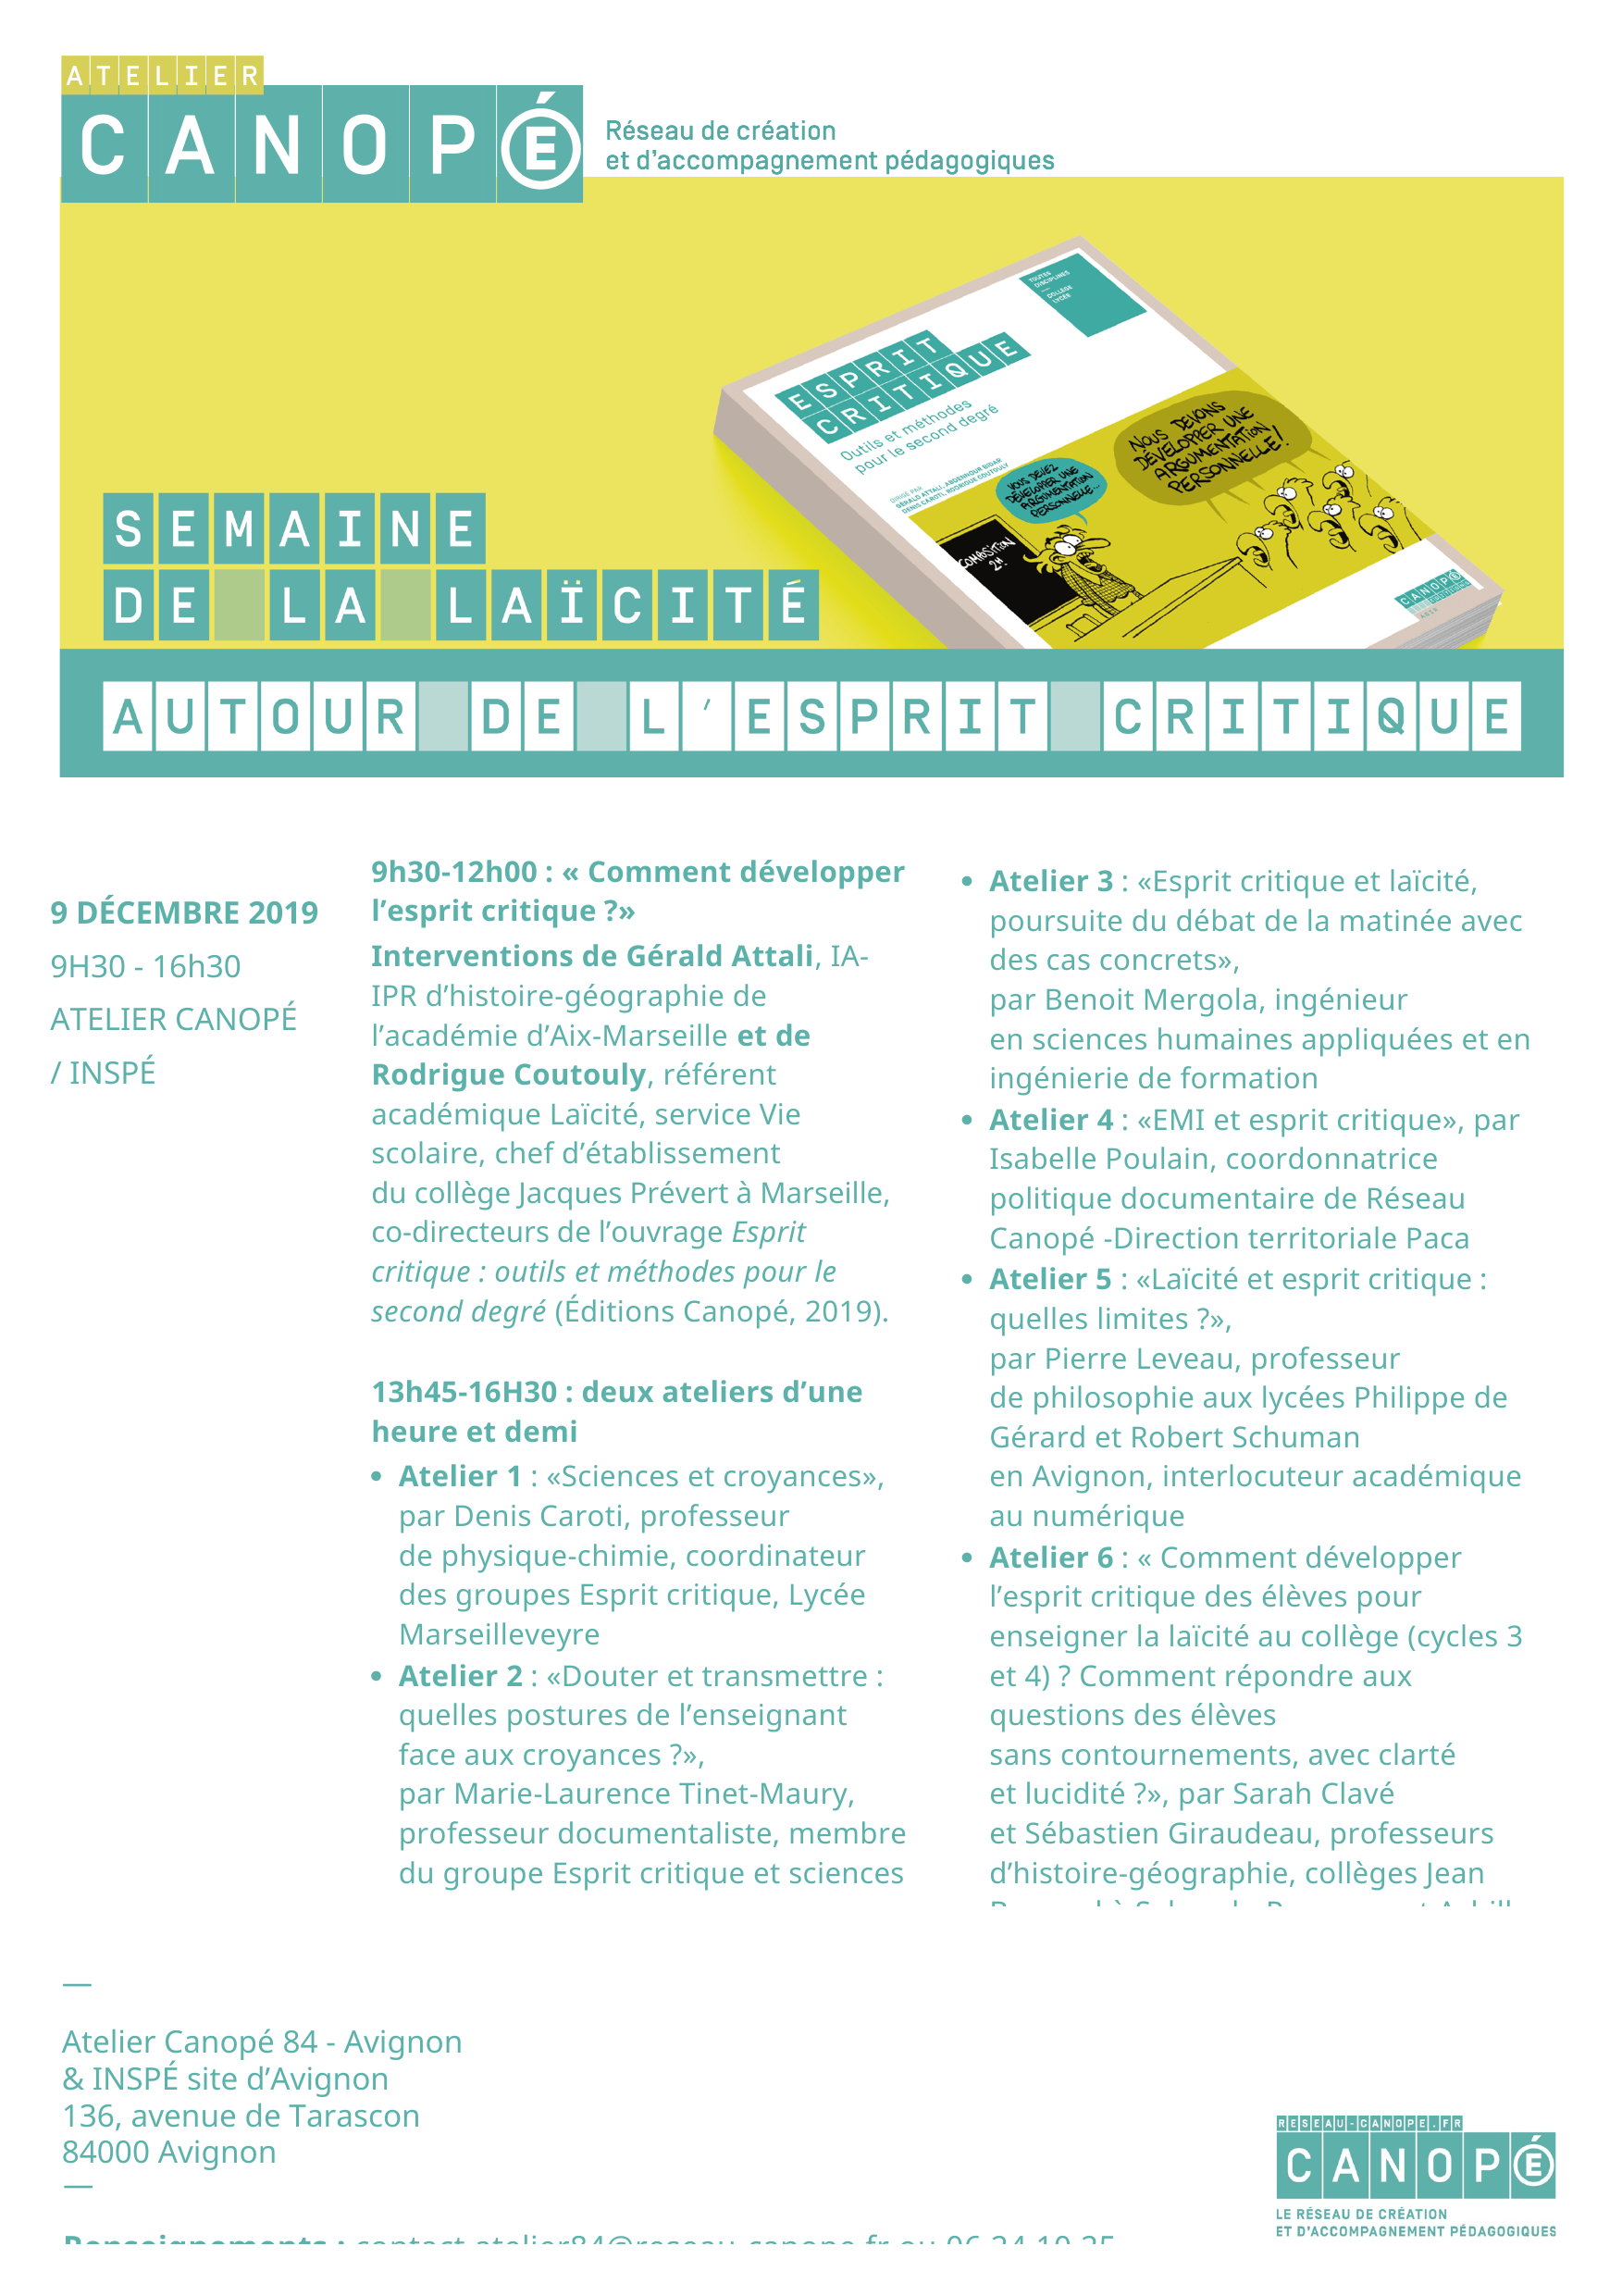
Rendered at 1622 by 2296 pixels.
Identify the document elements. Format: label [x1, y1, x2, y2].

picture [59, 56, 1565, 777]
picture [1276, 2116, 1556, 2237]
